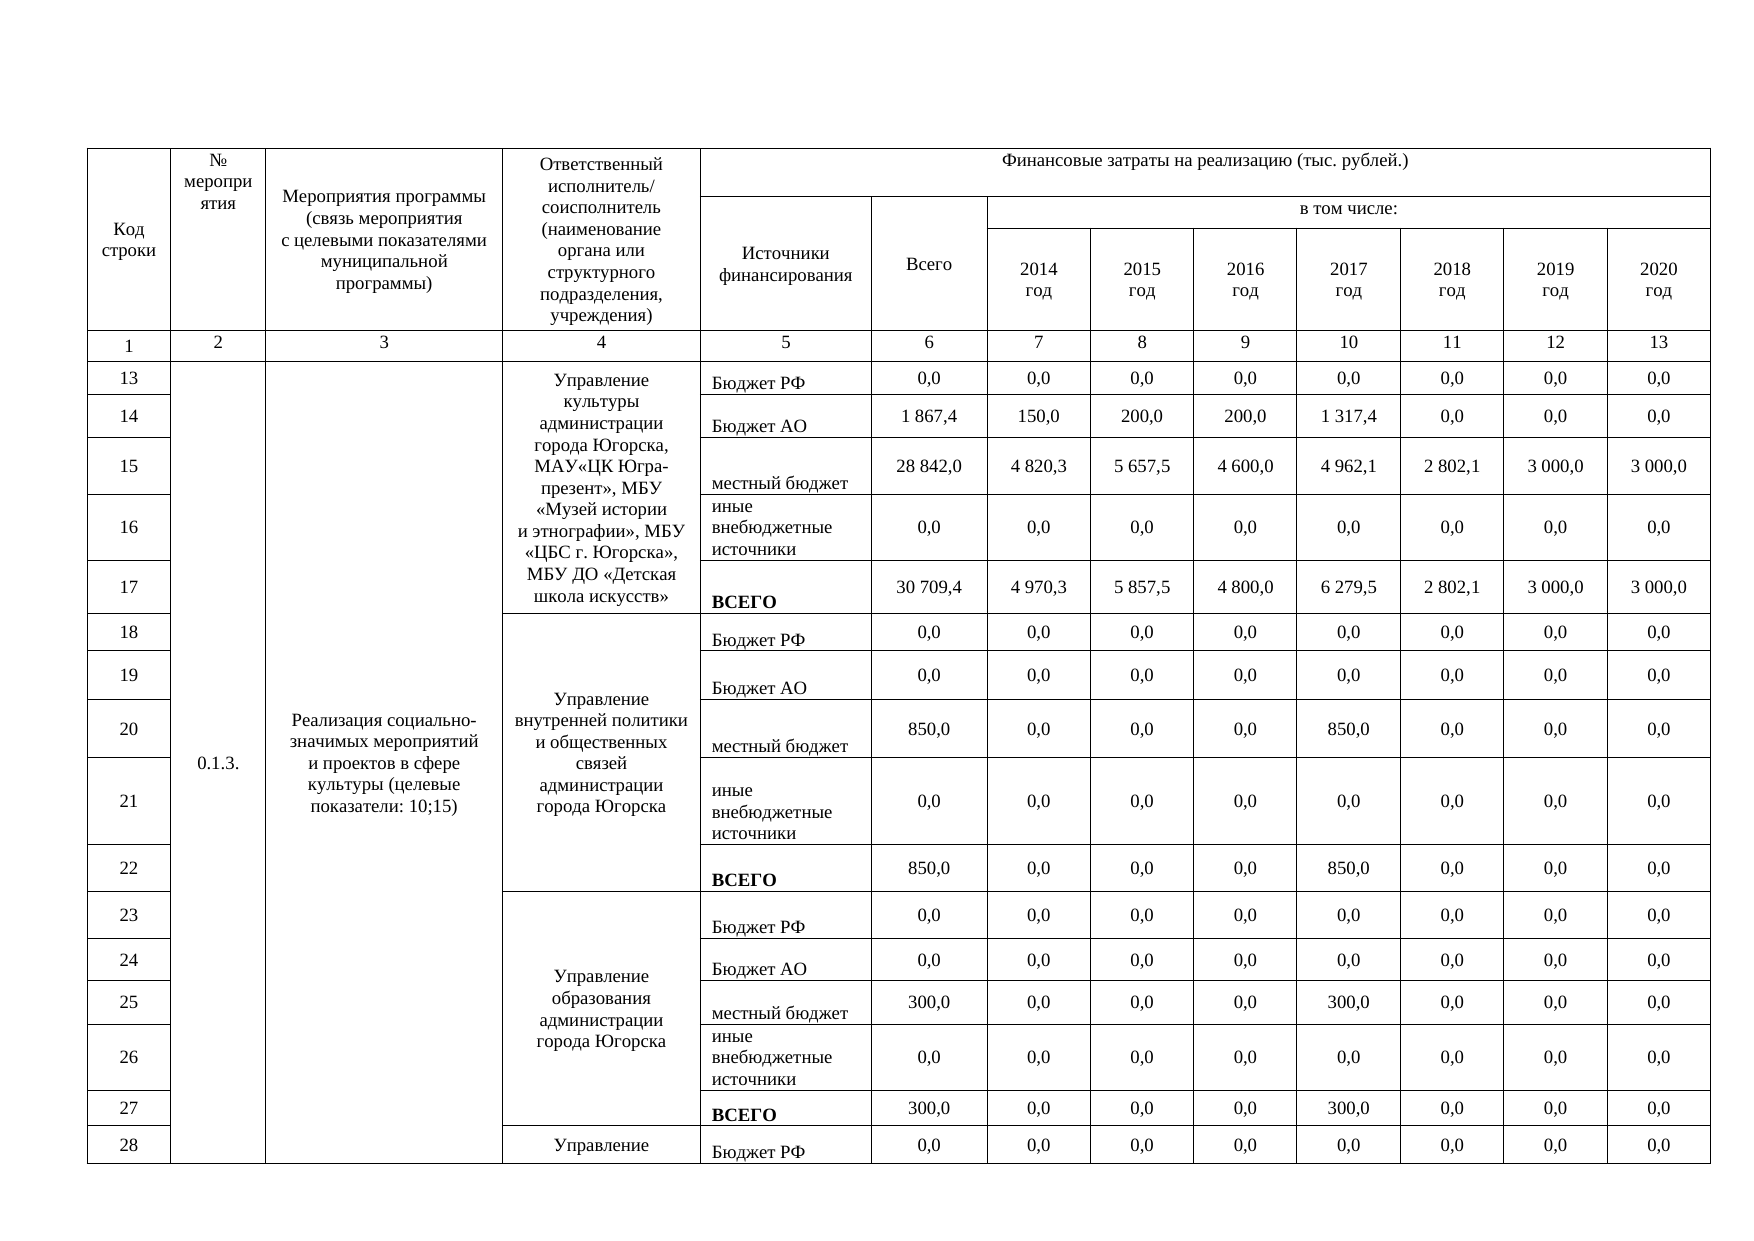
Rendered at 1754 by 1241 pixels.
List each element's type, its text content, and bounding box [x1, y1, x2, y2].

table_cell 0,0 [872, 651, 987, 699]
table_cell 0,0 [1194, 495, 1296, 559]
table_cell ВСЕГО [701, 845, 871, 891]
table_cell 0,0 [1504, 495, 1607, 559]
table_cell 0,0 [988, 981, 1090, 1024]
table_cell 0,0 [988, 1126, 1090, 1162]
table_cell 25 [88, 981, 170, 1024]
table_cell 0,0 [1401, 845, 1503, 891]
table_cell 0,0 [1297, 758, 1400, 844]
table_cell 0,0 [1194, 758, 1296, 844]
table_cell 4 970,3 [988, 561, 1090, 613]
table_cell 0.1.3. [171, 362, 265, 1162]
table_cell 300,0 [1297, 981, 1400, 1024]
table_cell 0,0 [1194, 614, 1296, 650]
table_cell ВСЕГО [701, 561, 871, 613]
table_cell 300,0 [1297, 1091, 1400, 1125]
table_cell 2019 год [1504, 229, 1607, 330]
table_cell 11 [1401, 331, 1503, 361]
table_cell 7 [988, 331, 1090, 361]
table_cell Бюджет РФ [701, 892, 871, 938]
table_cell 0,0 [1194, 1126, 1296, 1162]
table_cell 0,0 [1608, 1126, 1710, 1162]
table_cell Управление культуры администрации города Югорска, МАУ«ЦК Югра-презент», МБУ «Музей истории и этнографии», МБУ «ЦБС г. Югорска», МБУ ДО «Детская школа искусств» [503, 362, 700, 613]
table_cell Реализация социально-значимых мероприятий и проектов в сфере культуры (целевые показатели: 10;15) [266, 362, 502, 1162]
table_cell 0,0 [988, 1091, 1090, 1125]
table_cell 0,0 [1504, 700, 1607, 757]
table_cell 0,0 [1608, 495, 1710, 559]
table_cell Бюджет РФ [701, 614, 871, 650]
table_cell 0,0 [988, 1025, 1090, 1089]
table_cell 1 317,4 [1297, 395, 1400, 437]
table_cell 0,0 [1401, 1126, 1503, 1162]
table_cell 19 [88, 651, 170, 699]
table_cell 0,0 [1401, 758, 1503, 844]
table_cell 0,0 [1091, 651, 1193, 699]
table_cell 9 [1194, 331, 1296, 361]
table_cell 23 [88, 892, 170, 938]
table_cell 2 802,1 [1401, 561, 1503, 613]
table_cell 0,0 [1194, 651, 1296, 699]
table_cell в том числе: [988, 197, 1710, 227]
table_cell местный бюджет [701, 438, 871, 494]
table_cell 1 [88, 331, 170, 361]
table_cell 0,0 [1194, 1091, 1296, 1125]
table_cell 0,0 [1504, 651, 1607, 699]
table_cell 0,0 [1297, 651, 1400, 699]
table_cell 5 857,5 [1091, 561, 1193, 613]
table_cell 850,0 [872, 700, 987, 757]
table_cell Источники финансирования [701, 197, 871, 330]
table_cell Всего [872, 197, 987, 330]
table_cell 0,0 [1194, 845, 1296, 891]
table_cell 0,0 [1608, 845, 1710, 891]
table_cell Управление социальной политики администрации города Югорска [503, 1126, 700, 1162]
table_cell 0,0 [988, 362, 1090, 393]
table_cell 18 [88, 614, 170, 650]
table_cell 150,0 [988, 395, 1090, 437]
table_cell 17 [88, 561, 170, 613]
table_cell 0,0 [1091, 845, 1193, 891]
table_cell 0,0 [1297, 362, 1400, 393]
table_cell 0,0 [1401, 614, 1503, 650]
table_cell 0,0 [1608, 1025, 1710, 1089]
table_cell 0,0 [1504, 939, 1607, 980]
table_cell 0,0 [1091, 614, 1193, 650]
table_cell 0,0 [1091, 1091, 1193, 1125]
table_cell 0,0 [1297, 614, 1400, 650]
table_cell 0,0 [1504, 758, 1607, 844]
table_cell 2014 год [988, 229, 1090, 330]
table_cell 0,0 [1401, 981, 1503, 1024]
table_cell 0,0 [1091, 1126, 1193, 1162]
table_cell 0,0 [872, 758, 987, 844]
table_cell 4 600,0 [1194, 438, 1296, 494]
table_cell 0,0 [1504, 362, 1607, 393]
table_cell 0,0 [1504, 892, 1607, 938]
table_cell 0,0 [1608, 614, 1710, 650]
table_cell 0,0 [1504, 1091, 1607, 1125]
table_cell 0,0 [988, 892, 1090, 938]
table_cell 5 [701, 331, 871, 361]
table_cell 2017 год [1297, 229, 1400, 330]
table_cell 0,0 [988, 614, 1090, 650]
table_cell 2016 год [1194, 229, 1296, 330]
table_cell 0,0 [1091, 892, 1193, 938]
table_cell 0,0 [988, 651, 1090, 699]
table_cell 28 [88, 1126, 170, 1162]
table_cell 0,0 [1401, 892, 1503, 938]
table_cell 0,0 [1608, 939, 1710, 980]
table_cell 30 709,4 [872, 561, 987, 613]
table_cell 0,0 [872, 939, 987, 980]
table_cell 6 [872, 331, 987, 361]
table_cell 0,0 [1401, 1025, 1503, 1089]
table_cell 0,0 [1194, 981, 1296, 1024]
table_cell 0,0 [1297, 1025, 1400, 1089]
table_cell 0,0 [872, 614, 987, 650]
table_cell 2015 год [1091, 229, 1193, 330]
table_cell 26 [88, 1025, 170, 1089]
table_cell 12 [1504, 331, 1607, 361]
table_cell 0,0 [1401, 362, 1503, 393]
table_cell 22 [88, 845, 170, 891]
table_cell 300,0 [872, 981, 987, 1024]
table_cell 4 820,3 [988, 438, 1090, 494]
table_cell 0,0 [1297, 939, 1400, 980]
table_cell 21 [88, 758, 170, 844]
table_cell 850,0 [872, 845, 987, 891]
table_cell 850,0 [1297, 845, 1400, 891]
table_cell 3 000,0 [1504, 561, 1607, 613]
table_header Финансовые затраты на реализацию (тыс. рублей.) [701, 149, 1710, 196]
table_cell Бюджет РФ [701, 1126, 871, 1162]
table_cell 1 867,4 [872, 395, 987, 437]
table_cell 0,0 [988, 700, 1090, 757]
table_cell 0,0 [872, 495, 987, 559]
table_cell Бюджет АО [701, 939, 871, 980]
table_cell 0,0 [1608, 892, 1710, 938]
table_cell 0,0 [1194, 892, 1296, 938]
table_cell 0,0 [1091, 362, 1193, 393]
table_cell 20 [88, 700, 170, 757]
table_cell Бюджет РФ [701, 362, 871, 393]
table_cell 0,0 [1194, 1025, 1296, 1089]
table_cell 15 [88, 438, 170, 494]
table_cell 0,0 [1401, 700, 1503, 757]
table_cell 0,0 [988, 758, 1090, 844]
table_cell 0,0 [1194, 700, 1296, 757]
table_cell 0,0 [1401, 939, 1503, 980]
table_cell 16 [88, 495, 170, 559]
table_cell 3 000,0 [1608, 561, 1710, 613]
table_cell 0,0 [1297, 892, 1400, 938]
table_cell 0,0 [1504, 981, 1607, 1024]
table_cell 0,0 [1608, 758, 1710, 844]
table_cell 2020 год [1608, 229, 1710, 330]
table_cell ВСЕГО [701, 1091, 871, 1125]
table_cell 0,0 [1091, 939, 1193, 980]
table_cell 3 000,0 [1504, 438, 1607, 494]
table_cell 8 [1091, 331, 1193, 361]
table_cell местный бюджет [701, 700, 871, 757]
table_cell 2018 год [1401, 229, 1503, 330]
table_cell 0,0 [1608, 395, 1710, 437]
table_cell 0,0 [1401, 651, 1503, 699]
table_cell 13 [88, 362, 170, 393]
table_cell 0,0 [872, 1126, 987, 1162]
table_cell 0,0 [1608, 362, 1710, 393]
table_cell 24 [88, 939, 170, 980]
table_cell 0,0 [872, 362, 987, 393]
table_cell 28 842,0 [872, 438, 987, 494]
table_cell 200,0 [1091, 395, 1193, 437]
table_cell 2 802,1 [1401, 438, 1503, 494]
table_cell 0,0 [988, 939, 1090, 980]
table_cell 0,0 [988, 845, 1090, 891]
table_cell 0,0 [1091, 495, 1193, 559]
table_cell 0,0 [1401, 1091, 1503, 1125]
table_header № мероприятия [171, 149, 265, 330]
table_cell местный бюджет [701, 981, 871, 1024]
table_cell 0,0 [1608, 700, 1710, 757]
table_header Код строки [88, 149, 170, 330]
table_cell 0,0 [1297, 1126, 1400, 1162]
table_cell 3 000,0 [1608, 438, 1710, 494]
table_cell 2 [171, 331, 265, 361]
table_cell Управление образования администрации города Югорска [503, 892, 700, 1125]
table_cell 27 [88, 1091, 170, 1125]
table_header Ответственный исполнитель/ соисполнитель (наименование органа или структурного подразделения, учреждения) [503, 149, 700, 330]
table_cell 0,0 [1504, 1126, 1607, 1162]
table_cell 0,0 [1401, 495, 1503, 559]
table_cell 0,0 [1091, 700, 1193, 757]
table_cell 0,0 [1504, 845, 1607, 891]
table_cell 13 [1608, 331, 1710, 361]
table_cell 0,0 [1194, 362, 1296, 393]
table_cell 4 800,0 [1194, 561, 1296, 613]
table_cell 0,0 [1504, 1025, 1607, 1089]
table_cell иные внебюджетные источники [701, 758, 871, 844]
table_cell 0,0 [1401, 395, 1503, 437]
table_cell 0,0 [1504, 395, 1607, 437]
table_cell 10 [1297, 331, 1400, 361]
table_cell 5 657,5 [1091, 438, 1193, 494]
table_cell 0,0 [1091, 758, 1193, 844]
table_cell 0,0 [1608, 1091, 1710, 1125]
table_cell 0,0 [1608, 981, 1710, 1024]
table_cell 14 [88, 395, 170, 437]
table_cell 3 [266, 331, 502, 361]
table_cell иные внебюджетные источники [701, 1025, 871, 1089]
table_cell 0,0 [1194, 939, 1296, 980]
table_header Мероприятия программы (связь мероприятия с целевыми показателями муниципальной программы) [266, 149, 502, 330]
table_cell 300,0 [872, 1091, 987, 1125]
table_cell Управление внутренней политики и общественных связей администрации города Югорска [503, 614, 700, 891]
table_cell 0,0 [988, 495, 1090, 559]
table_cell 0,0 [1608, 651, 1710, 699]
table_cell 0,0 [1297, 495, 1400, 559]
table_cell Бюджет АО [701, 395, 871, 437]
table_cell Бюджет АО [701, 651, 871, 699]
table_cell 850,0 [1297, 700, 1400, 757]
table_cell 0,0 [1091, 1025, 1193, 1089]
table_cell 0,0 [872, 1025, 987, 1089]
table_cell 0,0 [872, 892, 987, 938]
table_cell иные внебюджетные источники [701, 495, 871, 559]
table_cell 0,0 [1091, 981, 1193, 1024]
table_cell 4 962,1 [1297, 438, 1400, 494]
table_cell 0,0 [1504, 614, 1607, 650]
table_cell 200,0 [1194, 395, 1296, 437]
table_cell 6 279,5 [1297, 561, 1400, 613]
table_cell 4 [503, 331, 700, 361]
